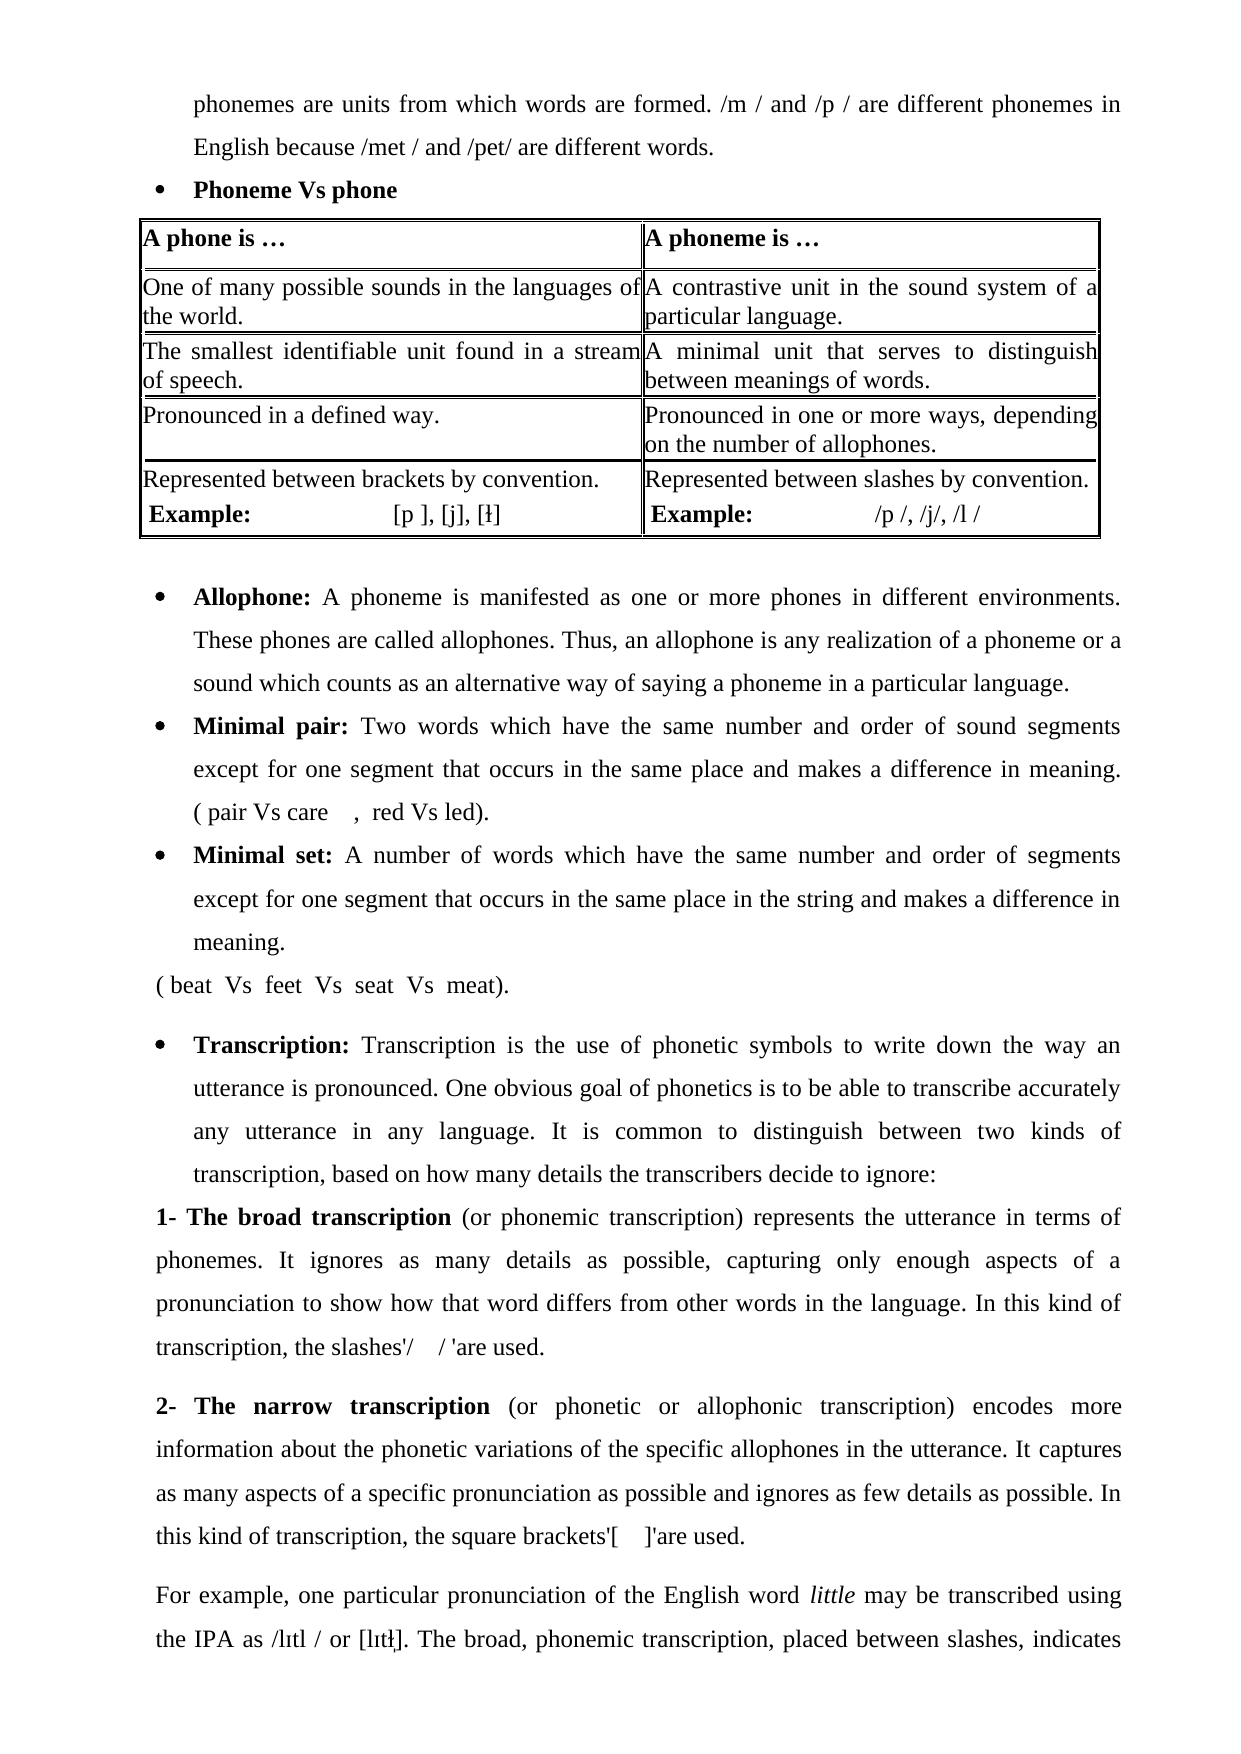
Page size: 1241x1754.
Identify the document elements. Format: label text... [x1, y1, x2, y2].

table_cell Pronounced in one or more ways, depending on the number of allophones. [645, 395, 1099, 459]
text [155, 1581, 1122, 1652]
table_cell Pronounced in a defined way. [142, 395, 641, 459]
table_header A phoneme is … [643, 222, 1098, 267]
list Minimal pair: Two words which have the same number and order of sound segments except for one segment that occurs in the same place and makes a difference in meaning. ( pair Vs care , red Vs led). [156, 711, 1122, 826]
table_cell A contrastive unit in the sound system of a particular language. [645, 268, 1099, 331]
text 2- The narrow transcription (or phonetic or allophonic transcription) encodes more information about the phonetic variations of the specific allophones in the utterance. It captures as many aspects of a specific pronunciation as possible and ignores as few details as possible. In this kind of transcription, the square brackets'[ ]'are used. [156, 1391, 1122, 1549]
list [156, 89, 1122, 161]
table_cell One of many possible sounds in the languages of the world. [142, 268, 641, 331]
list Minimal set: A number of words which have the same number and order of segments except for one segment that occurs in the same place in the string and makes a difference in meaning. [156, 841, 1122, 956]
text 1- The broad transcription (or phonemic transcription) represents the utterance in terms of phonemes. It ignores as many details as possible, capturing only enough aspects of a pronunciation to show how that word differs from other words in the language. In this kind of transcription, the slashes'/ / 'are used. [156, 1202, 1122, 1360]
list Phoneme Vs phone [156, 175, 1122, 204]
list Transcription: Transcription is the use of phonetic symbols to write down the way an utterance is pronounced. One obvious goal of phonetics is to be able to transcribe accurately any utterance in any language. It is common to distinguish between two kinds of transcription, based on how many details the transcribers decide to ignore: [156, 1030, 1122, 1188]
table_cell Represented between slashes by convention. [643, 459, 1098, 535]
table_cell The smallest identifiable unit found in a stream of speech. [142, 331, 641, 395]
text ( beat Vs feet Vs seat Vs meat). [156, 970, 1122, 999]
table_cell A minimal unit that serves to distinguish between meanings of words. [645, 331, 1099, 395]
table_cell Represented between brackets by convention. [142, 459, 643, 535]
list Allophone: A phoneme is manifested as one or more phones in different environments. These phones are called allophones. Thus, an allophone is any realization of a phoneme or a sound which counts as an alternative way of saying a phoneme in a particular language. [156, 582, 1122, 697]
table_header A phone is … [142, 220, 643, 267]
